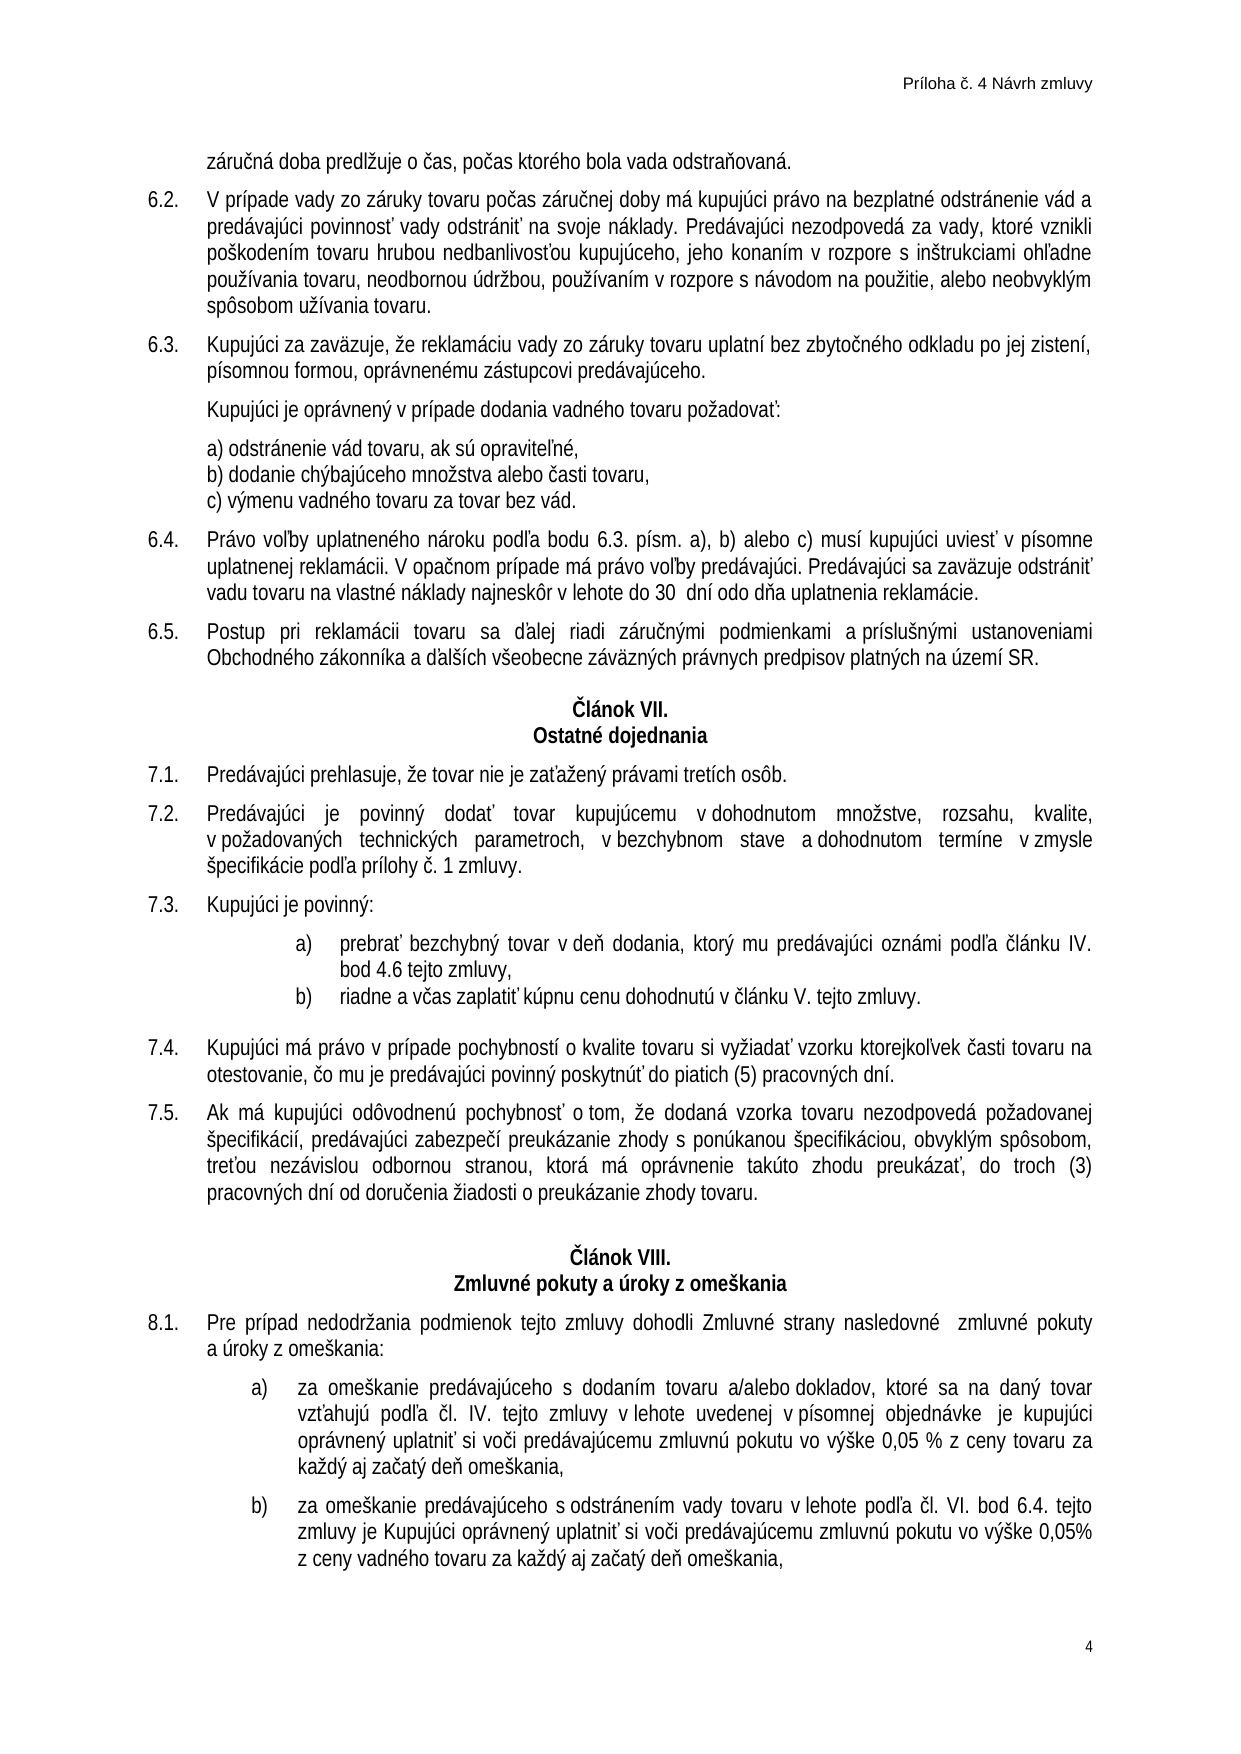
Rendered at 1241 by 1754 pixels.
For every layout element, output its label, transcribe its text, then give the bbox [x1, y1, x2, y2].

list Kupujúci za zaväzuje, že reklamáciu vady zo záruky tovaru uplatní bez zbytočného odkladu po jej zistení, písomnou formou, oprávnenému zástupcovi predávajúceho. [148, 331, 1093, 383]
text Zmluvné pokuty a úroky z omeškania [148, 1270, 1093, 1296]
text Článok VIII. [148, 1244, 1093, 1270]
list Právo voľby uplatneného nároku podľa bodu 6.3. písm. a), b) alebo c) musí kupujúci uviesť v písomne uplatnenej reklamácii. V opačnom prípade má právo voľby predávajúci. Predávajúci sa zaväzuje odstrániť vadu tovaru na vlastné náklady najneskôr v lehote do 30 dní odo dňa uplatnenia reklamácie. [148, 526, 1093, 605]
list Kupujúci je oprávnený v prípade dodania vadného tovaru požadovať: [148, 396, 1093, 422]
list za omeškanie predávajúceho s odstránením vady tovaru v lehote podľa čl. VI. bod 6.4. tejto zmluvy je Kupujúci oprávnený uplatniť si voči predávajúcemu zmluvnú pokutu vo výške 0,05% z ceny vadného tovaru za každý aj začatý deň omeškania, [251, 1492, 1093, 1571]
list riadne a včas zaplatiť kúpnu cenu dohodnutú v článku V. tejto zmluvy. [295, 983, 1093, 1009]
text Ostatné dojednania [148, 722, 1093, 748]
list V prípade vady zo záruky tovaru počas záručnej doby má kupujúci právo na bezplatné odstránenie vád a predávajúci povinnosť vady odstrániť na svoje náklady. Predávajúci nezodpovedá za vady, ktoré vznikli poškodením tovaru hrubou nedbanlivosťou kupujúceho, jeho konaním v rozpore s inštrukciami ohľadne používania tovaru, neodbornou údržbou, používaním v rozpore s návodom na použitie, alebo neobvyklým spôsobom užívania tovaru. [148, 186, 1093, 318]
list za omeškanie predávajúceho s dodaním tovaru a/alebo dokladov, ktoré sa na daný tovar vzťahujú podľa čl. IV. tejto zmluvy v lehote uvedenej v písomnej objednávke je kupujúci oprávnený uplatniť si voči predávajúcemu zmluvnú pokutu vo výške 0,05 % z ceny tovaru za každý aj začatý deň omeškania, [251, 1374, 1093, 1479]
list b) dodanie chýbajúceho množstva alebo časti tovaru, [207, 461, 1093, 487]
list Kupujúci má právo v prípade pochybností o kvalite tovaru si vyžiadať vzorku ktorejkoľvek časti tovaru na otestovanie, čo mu je predávajúci povinný poskytnúť do piatich (5) pracovných dní. [148, 1034, 1093, 1087]
list Kupujúci je povinný: [148, 891, 1093, 918]
list Predávajúci je povinný dodať tovar kupujúcemu v dohodnutom množstve, rozsahu, kvalite, v požadovaných technických parametroch, v bezchybnom stave a dohodnutom termíne v zmysle špecifikácie podľa prílohy č. 1 zmluvy. [148, 800, 1093, 879]
list Predávajúci prehlasuje, že tovar nie je zaťažený právami tretích osôb. [148, 761, 1093, 787]
list a) odstránenie vád tovaru, ak sú opraviteľné, [207, 435, 1093, 461]
list Pre prípad nedodržania podmienok tejto zmluvy dohodli Zmluvné strany nasledovné zmluvné pokuty a úroky z omeškania: [148, 1309, 1093, 1362]
list Ak má kupujúci odôvodnenú pochybnosť o tom, že dodaná vzorka tovaru nezodpovedá požadovanej špecifikácií, predávajúci zabezpečí preukázanie zhody s ponúkanou špecifikáciou, obvyklým spôsobom, treťou nezávislou odbornou stranou, ktorá má oprávnenie takúto zhodu preukázať, do troch (3) pracovných dní od doručenia žiadosti o preukázanie zhody tovaru. [148, 1099, 1093, 1205]
list c) výmenu vadného tovaru za tovar bez vád. [207, 487, 1093, 514]
list prebrať bezchybný tovar v deň dodania, ktorý mu predávajúci oznámi podľa článku IV. bod 4.6 tejto zmluvy, [295, 930, 1093, 983]
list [148, 148, 1093, 174]
text Článok VII. [148, 696, 1093, 722]
list Postup pri reklamácii tovaru sa ďalej riadi záručnými podmienkami a príslušnými ustanoveniami Obchodného zákonníka a ďalších všeobecne záväzných právnych predpisov platných na území SR. [148, 618, 1093, 671]
